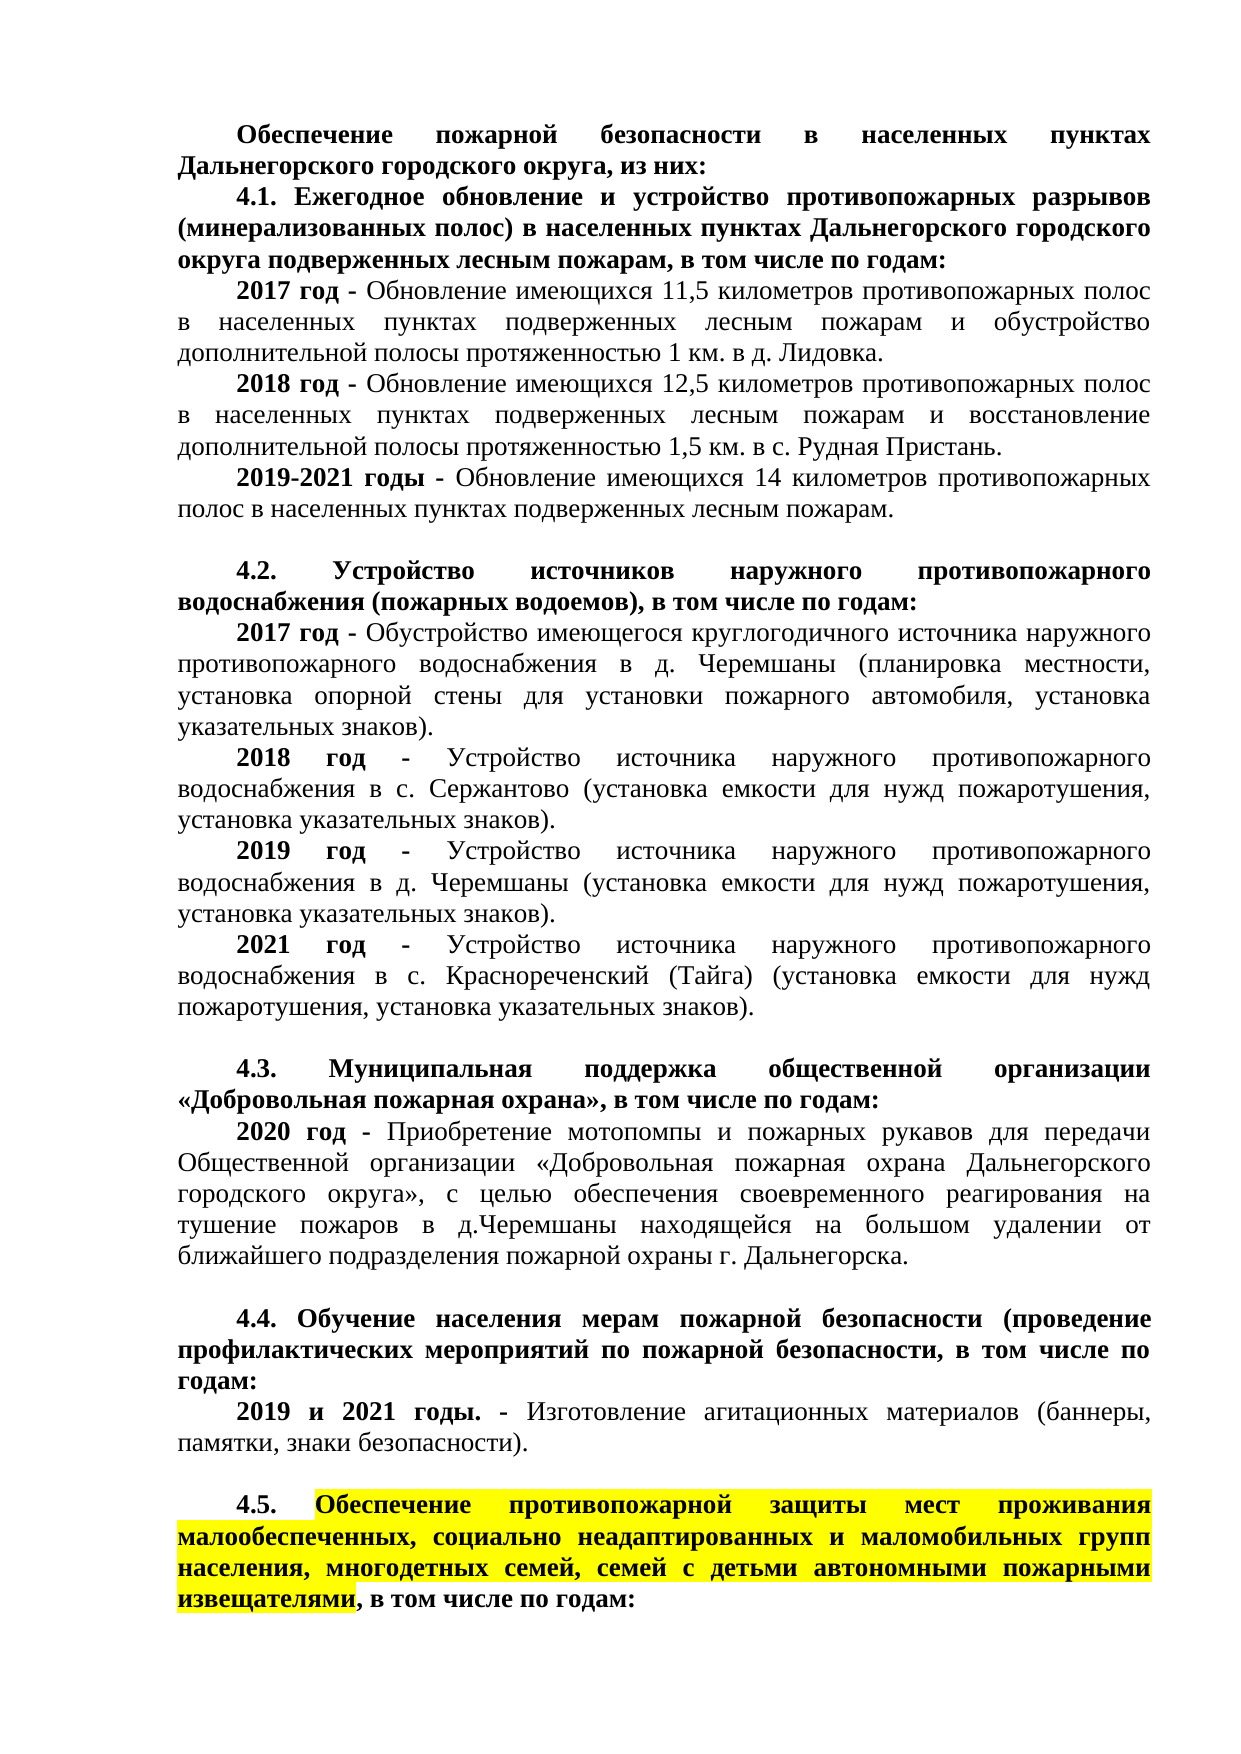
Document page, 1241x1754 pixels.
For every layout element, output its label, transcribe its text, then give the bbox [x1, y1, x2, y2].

text 4.1. Ежегодное обновление и устройство противопожарных разрывов (минерализованных полос) в населенных пунктах Дальнегорского городского округа подверженных лесным пожарам, в том числе по годам: [177, 180, 1152, 274]
text 2017 год - Обновление имеющихся 11,5 километров противопожарных полос в населенных пунктах подверженных лесным пожарам и обустройство дополнительной полосы протяженностью 1 км. в д. Лидовка. [177, 274, 1152, 367]
text 4.4. Обучение населения мерам пожарной безопасности (проведение профилактических мероприятий по пожарной безопасности, в том числе по годам: [177, 1302, 1152, 1395]
text 2017 год - Обустройство имеющегося круглогодичного источника наружного противопожарного водоснабжения в д. Черемшаны (планировка местности, установка опорной стены для установки пожарного автомобиля, установка указательных знаков). [177, 616, 1152, 741]
text 2020 год - Приобретение мотопомпы и пожарных рукавов для передачи Общественной организации «Добровольная пожарная охрана Дальнегорского городского округа», с целью обеспечения своевременного реагирования на тушение пожаров в д.Черемшаны находящейся на большом удалении от ближайшего подразделения пожарной охраны г. Дальнегорска. [177, 1115, 1152, 1271]
text 2019 год - Устройство источника наружного противопожарного водоснабжения в д. Черемшаны (установка емкости для нужд пожаротушения, установка указательных знаков). [177, 834, 1152, 928]
text 4.5. Обеспечение противопожарной защиты мест проживания малообеспеченных, социально неадаптированных и маломобильных групп населения, многодетных семей, семей с детьми автономными пожарными извещателями, в том числе по годам: [177, 1488, 1152, 1520]
text 2019-2021 годы - Обновление имеющихся 14 километров противопожарных полос в населенных пунктах подверженных лесным пожарам. [177, 461, 1152, 523]
text 4.3. Муниципальная поддержка общественной организации «Добровольная пожарная охрана», в том числе по годам: [177, 1052, 1152, 1115]
text 4.5. Обеспечение противопожарной защиты мест проживания малообеспеченных, социально неадаптированных и маломобильных групп населения, многодетных семей, семей с детьми автономными пожарными извещателями, в том числе по годам: [356, 1582, 1152, 1613]
text 2021 год - Устройство источника наружного противопожарного водоснабжения в с. Краснореченский (Тайга) (установка емкости для нужд пожаротушения, установка указательных знаков). [177, 928, 1152, 1021]
text Обеспечение пожарной безопасности в населенных пунктах Дальнегорского городского округа, из них: [177, 118, 1152, 180]
text 2018 год - Обновление имеющихся 12,5 километров противопожарных полос в населенных пунктах подверженных лесным пожарам и восстановление дополнительной полосы протяженностью 1,5 км. в с. Рудная Пристань. [177, 367, 1152, 461]
text 2019 и 2021 годы. - Изготовление агитационных материалов (баннеры, памятки, знаки безопасности). [177, 1395, 1152, 1457]
text 2018 год - Устройство источника наружного противопожарного водоснабжения в с. Сержантово (установка емкости для нужд пожаротушения, установка указательных знаков). [177, 741, 1152, 834]
text 4.2. Устройство источников наружного противопожарного водоснабжения (пожарных водоемов), в том числе по годам: [177, 554, 1152, 616]
